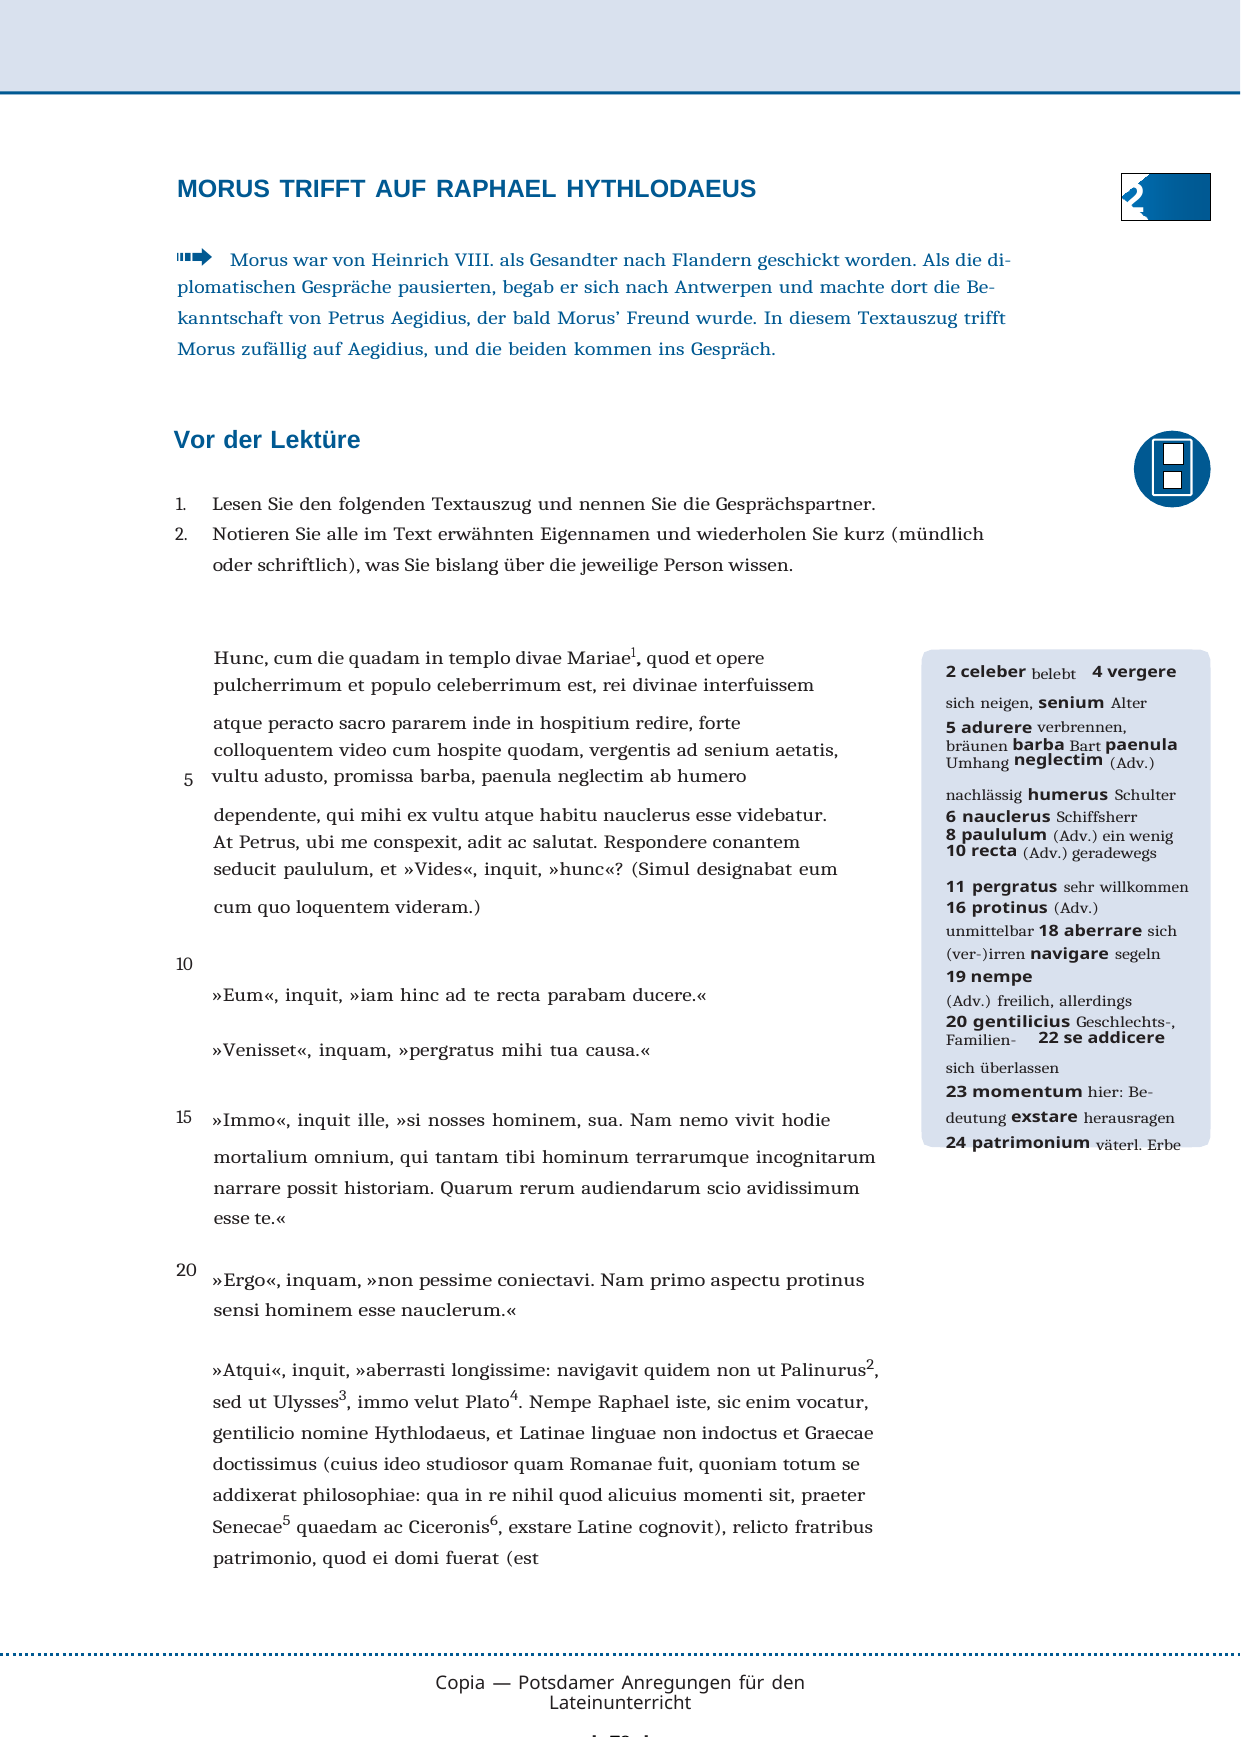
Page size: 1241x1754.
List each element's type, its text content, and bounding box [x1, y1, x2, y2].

picture [1164, 454, 1183, 464]
subtitle Vor der Lektüre [173, 425, 1221, 454]
table_header Hunc, cum die quadam in templo divae Mariae1, quod et opere pulcherrimum et populo celeberrimum est, rei divinae interfuissem 2 celeber belebt 4 vergere sich neigen, senium Alter atque peracto sacro pararem inde in hospitium redire, forte 5 adurere verbrennen, colloquentem video cum hospite quodam, vergentis ad senium aetatis, bräunen barba Bart paenula vultu adusto, promissa barba, paenula neglectim ab humero Umhang neglectim (Adv.) nachlässig humerus Schulter dependente, qui mihi ex vultu atque habitu nauclerus esse videbatur. 6 nauclerus Schiffsherr At Petrus, ubi me conspexit, adit ac salutat. Respondere conantem 8 paululum (Adv.) ein wenig seducit paululum, et »Vides«, inquit, »hunc«? (Simul designabat eum 10 recta (Adv.) geradewegs 11 pergratus sehr willkommen cum quo loquentem videram.) 16 protinus (Adv.) unmittelbar 18 aberrare sich (ver-)irren navigare segeln 19 nempe »Eum«, inquit, »iam hinc ad te recta parabam ducere.« (Adv.) freilich, allerdings 20 gentilicius Geschlechts-, »Venisset«, inquam, »pergratus mihi tua causa.« Familien- 22 se addicere sich überlassen 23 momentum hier: Be- »Immo«, inquit ille, »si nosses hominem, sua. Nam nemo vivit hodie deutung exstare herausragen mortalium omnium, qui tantam tibi hominum terrarumque incognitarum 24 patrimonium väterl. Erbe narrare possit historiam. Quarum rerum audiendarum scio avidissimum esse te.« »Ergo«, inquam, »non pessime coniectavi. Nam primo aspectu protinus sensi hominem esse nauclerum.« »Atqui«, inquit, »aberrasti longissime: navigavit quidem non ut Palinurus2, sed ut Ulysses3, immo velut Plato4. Nempe Raphael iste, sic enim vocatur, gentilicio nomine Hythlodaeus, et Latinae linguae non indoctus et Graecae doctissimus (cuius ideo studiosor quam Romanae fuit, quoniam totum se addixerat philosophiae: qua in re nihil quod alicuius momenti sit, praeter Senecae5 quaedam ac Ciceronis6, exstare Latine cognovit), relicto fratribus patrimonio, quod ei domi fuerat (est [206, 644, 1191, 1569]
text kanntschaft von Petrus Aegidius, der bald Morus’ Freund wurde. In diesem Textauszug trifft [177, 308, 1221, 329]
text ➟ Morus war von Heinrich VIII. als Gesandter nach Flandern geschickt worden. Als die di- plomatischen Gespräche pausierten, begab er sich nach Antwerpen und machte dort die Be- [174, 226, 1060, 298]
text Morus zufällig auf Aegidius, und die beiden kommen ins Gespräch. [177, 338, 1221, 360]
picture [1122, 202, 1210, 220]
list Notieren Sie alle im Text erwähnten Eigennamen und wiederholen Sie kurz (mündlich oder schriftlich), was Sie bislang über die jeweilige Person wissen. [175, 524, 1020, 576]
subtitle MORUS TRIFFT AUF RAPHAEL HYTHLODAEUS [177, 174, 1221, 202]
list Lesen Sie den folgenden Textauszug und nennen Sie die Gesprächspartner. [176, 493, 1221, 515]
table_header 5 10 15 20 [171, 644, 206, 1569]
picture [1164, 472, 1181, 488]
